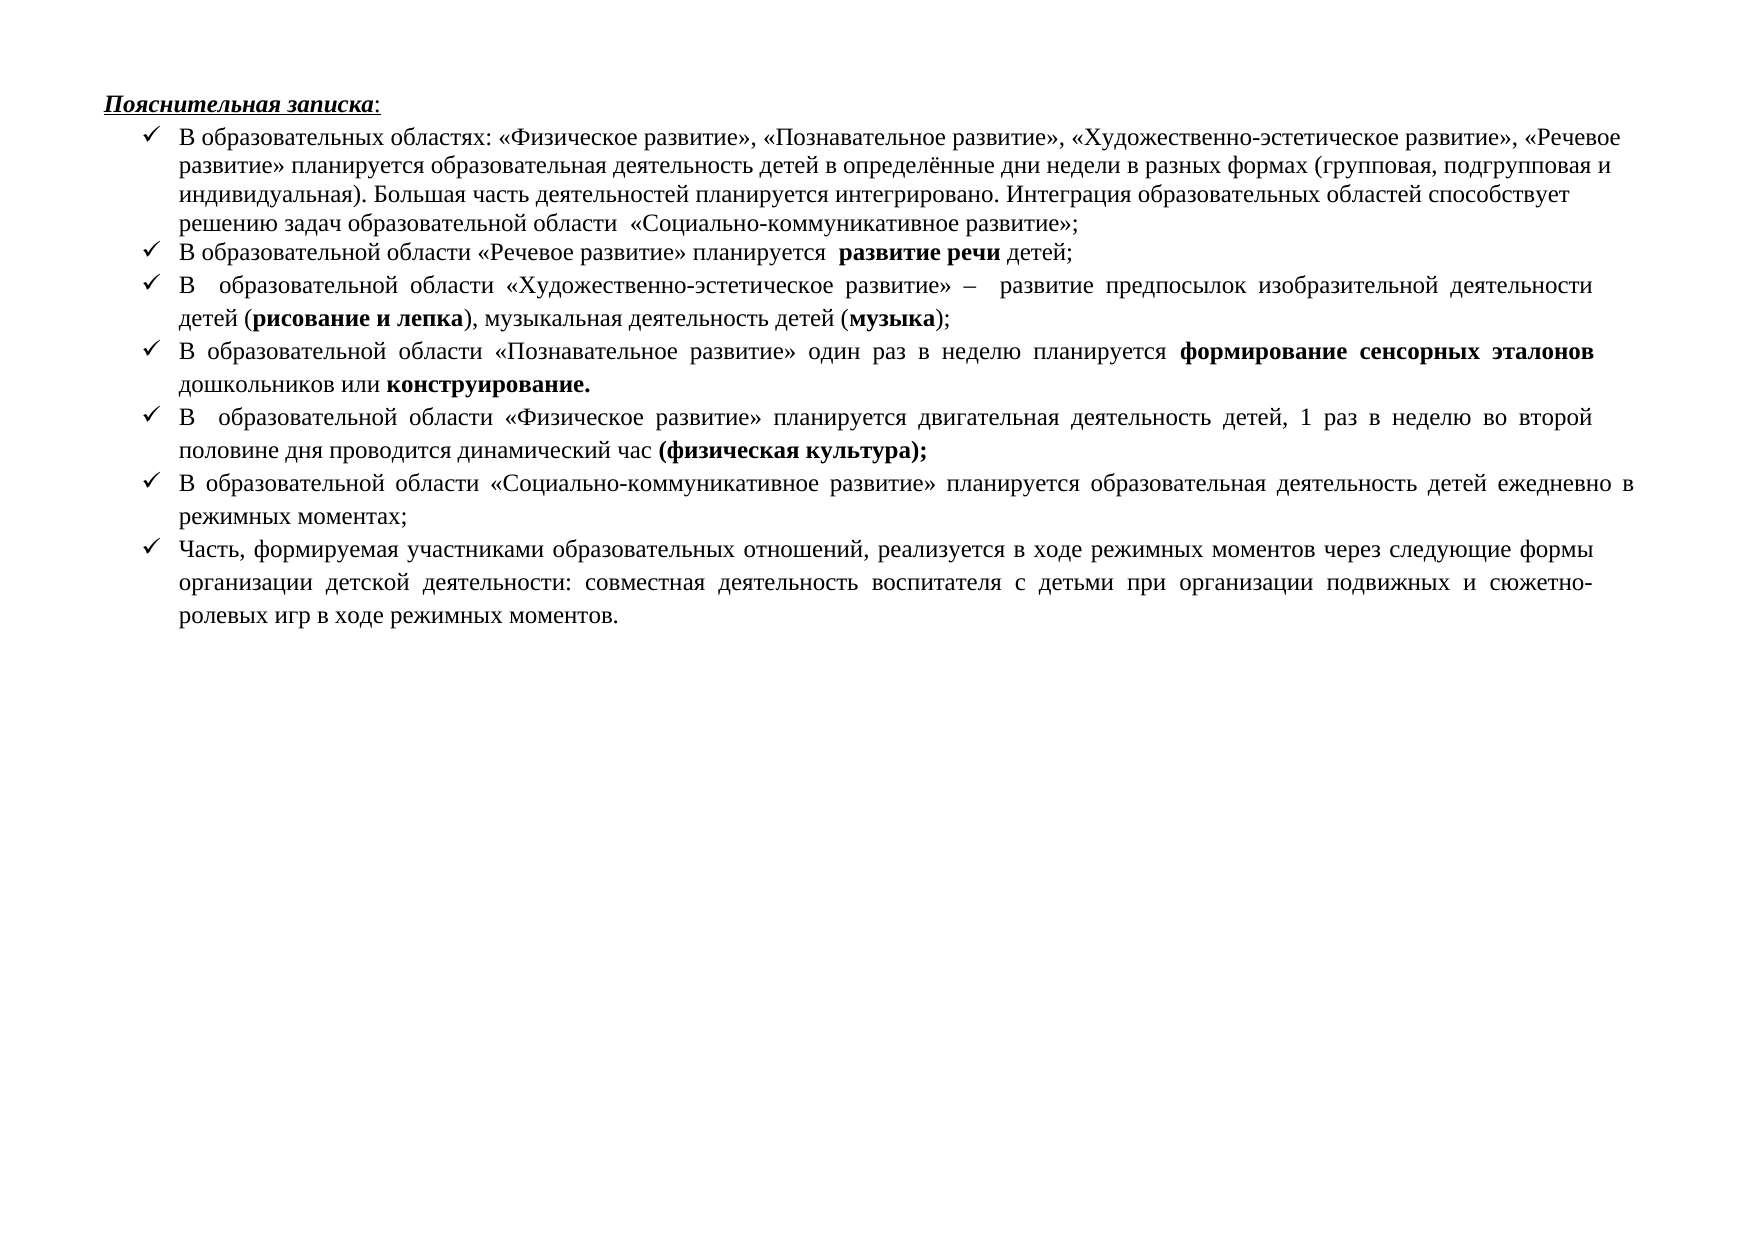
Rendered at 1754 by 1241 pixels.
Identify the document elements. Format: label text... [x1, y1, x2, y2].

list В образовательных областях: «Физическое развитие», «Познавательное развитие», «Художественно-эстетическое развитие», «Речевое развитие» планируется образовательная деятельность детей в определённые дни недели в разных формах (групповая, подгрупповая и индивидуальная). Большая часть деятельностей планируется интегрировано. Интеграция образовательных областей способствует решению задач образовательной области «Социально-коммуникативное развитие»; [141, 122, 1636, 237]
list В образовательной области «Художественно-эстетическое развитие» – развитие предпосылок изобразительной деятельности детей (рисование и лепка), музыкальная деятельность детей (музыка); [141, 270, 1595, 331]
list Часть, формируемая участниками образовательных отношений, реализуется в ходе режимных моментов через следующие формы организации детской деятельности: совместная деятельность воспитателя с детьми при организации подвижных и сюжетно-ролевых игр в ходе режимных моментов. [141, 534, 1595, 629]
list В образовательной области «Физическое развитие» планируется двигательная деятельность детей, 1 раз в неделю во второй половине дня проводится динамический час (физическая культура); [141, 402, 1595, 463]
text Пояснительная записка: [103, 89, 1636, 117]
list В образовательной области «Социально-коммуникативное развитие» планируется образовательная деятельность детей ежедневно в режимных моментах; [141, 468, 1636, 529]
list В образовательной области «Познавательное развитие» один раз в неделю планируется формирование сенсорных эталонов дошкольников или конструирование. [141, 336, 1595, 397]
list В образовательной области «Речевое развитие» планируется развитие речи детей; [141, 237, 1595, 265]
